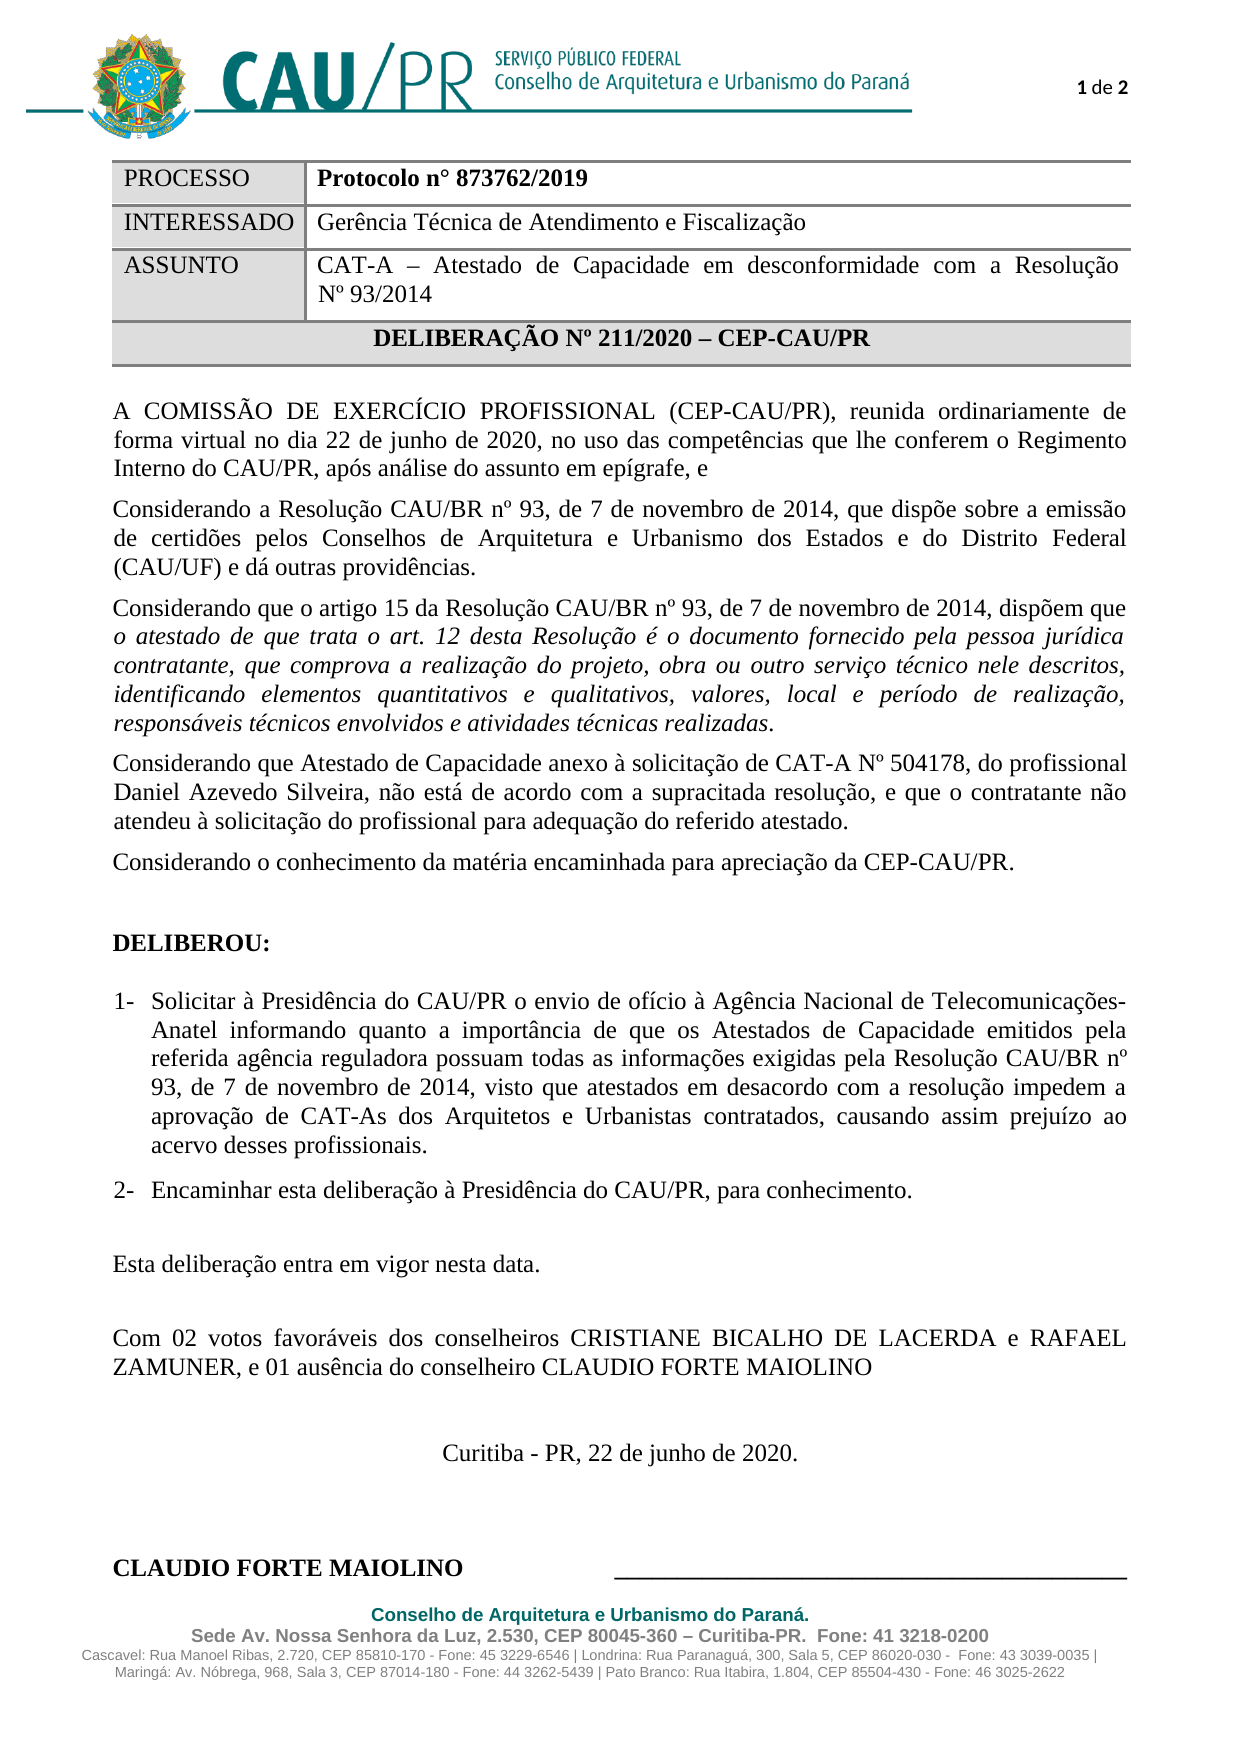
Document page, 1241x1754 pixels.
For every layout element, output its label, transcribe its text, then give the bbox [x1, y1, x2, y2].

list Esta deliberação entra em vigor nesta data. [112, 1249, 1128, 1278]
picture [26, 34, 913, 139]
table_cell CAT-A – Atestado de Capacidade em desconformidade com a Resolução Nº 93/2014 [307, 251, 1131, 320]
table_cell ASSUNTO [112, 251, 304, 320]
text A COMISSÃO DE EXERCÍCIO PROFISSIONAL (CEP-CAU/PR), reunida ordinariamente de forma virtual no dia 22 de junho de 2020, no uso das competências que lhe conferem o Regimento Interno do CAU/PR, após análise do assunto em epígrafe, e [112, 396, 1128, 482]
list Com 02 votos favoráveis dos conselheiros CRISTIANE BICALHO DE LACERDA e RAFAEL ZAMUNER, e 01 ausência do conselheiro CLAUDIO FORTE MAIOLINO [112, 1323, 1128, 1381]
table_header Protocolo n° 873762/2019 [307, 163, 1131, 203]
text Considerando o conhecimento da matéria encaminhada para apreciação da CEP-CAU/PR. [112, 847, 1128, 876]
table_cell Gerência Técnica de Atendimento e Fiscalização [307, 207, 1131, 247]
text DELIBEROU: [112, 928, 1128, 957]
text Considerando que Atestado de Capacidade anexo à solicitação de CAT-A Nº 504178, do profissional Daniel Azevedo Silveira, não está de acordo com a supracitada resolução, e que o contratante não atendeu à solicitação do profissional para adequação do referido atestado. [112, 748, 1128, 835]
text CLAUDIO FORTE MAIOLINO _________________________________________ [112, 1553, 1128, 1582]
list Encaminhar esta deliberação à Presidência do CAU/PR, para conhecimento. [113, 1175, 1128, 1204]
list Solicitar à Presidência do CAU/PR o envio de ofício à Agência Nacional de Telecomunicações-Anatel informando quanto a importância de que os Atestados de Capacidade emitidos pela referida agência reguladora possuam todas as informações exigidas pela Resolução CAU/BR nº 93, de 7 de novembro de 2014, visto que atestados em desacordo com a resolução impedem a aprovação de CAT-As dos Arquitetos e Urbanistas contratados, causando assim prejuízo ao acervo desses profissionais. [113, 986, 1128, 1158]
table_header PROCESSO [112, 163, 304, 203]
table_cell DELIBERAÇÃO Nº 211/2020 – CEP-CAU/PR [112, 323, 1131, 364]
text Considerando que o artigo 15 da Resolução CAU/BR nº 93, de 7 de novembro de 2014, dispõem que o atestado de que trata o art. 12 desta Resolução é o documento fornecido pela pessoa jurídica contratante, que comprova a realização do projeto, obra ou outro serviço técnico nele descritos, identificando elementos quantitativos e qualitativos, valores, local e período de realização, responsáveis técnicos envolvidos e atividades técnicas realizadas. [112, 593, 1128, 736]
table_cell INTERESSADO [112, 207, 304, 247]
text Curitiba - PR, 22 de junho de 2020. [112, 1438, 1128, 1467]
text Considerando a Resolução CAU/BR nº 93, de 7 de novembro de 2014, que dispõe sobre a emissão de certidões pelos Conselhos de Arquitetura e Urbanismo dos Estados e do Distrito Federal (CAU/UF) e dá outras providências. [112, 494, 1128, 581]
